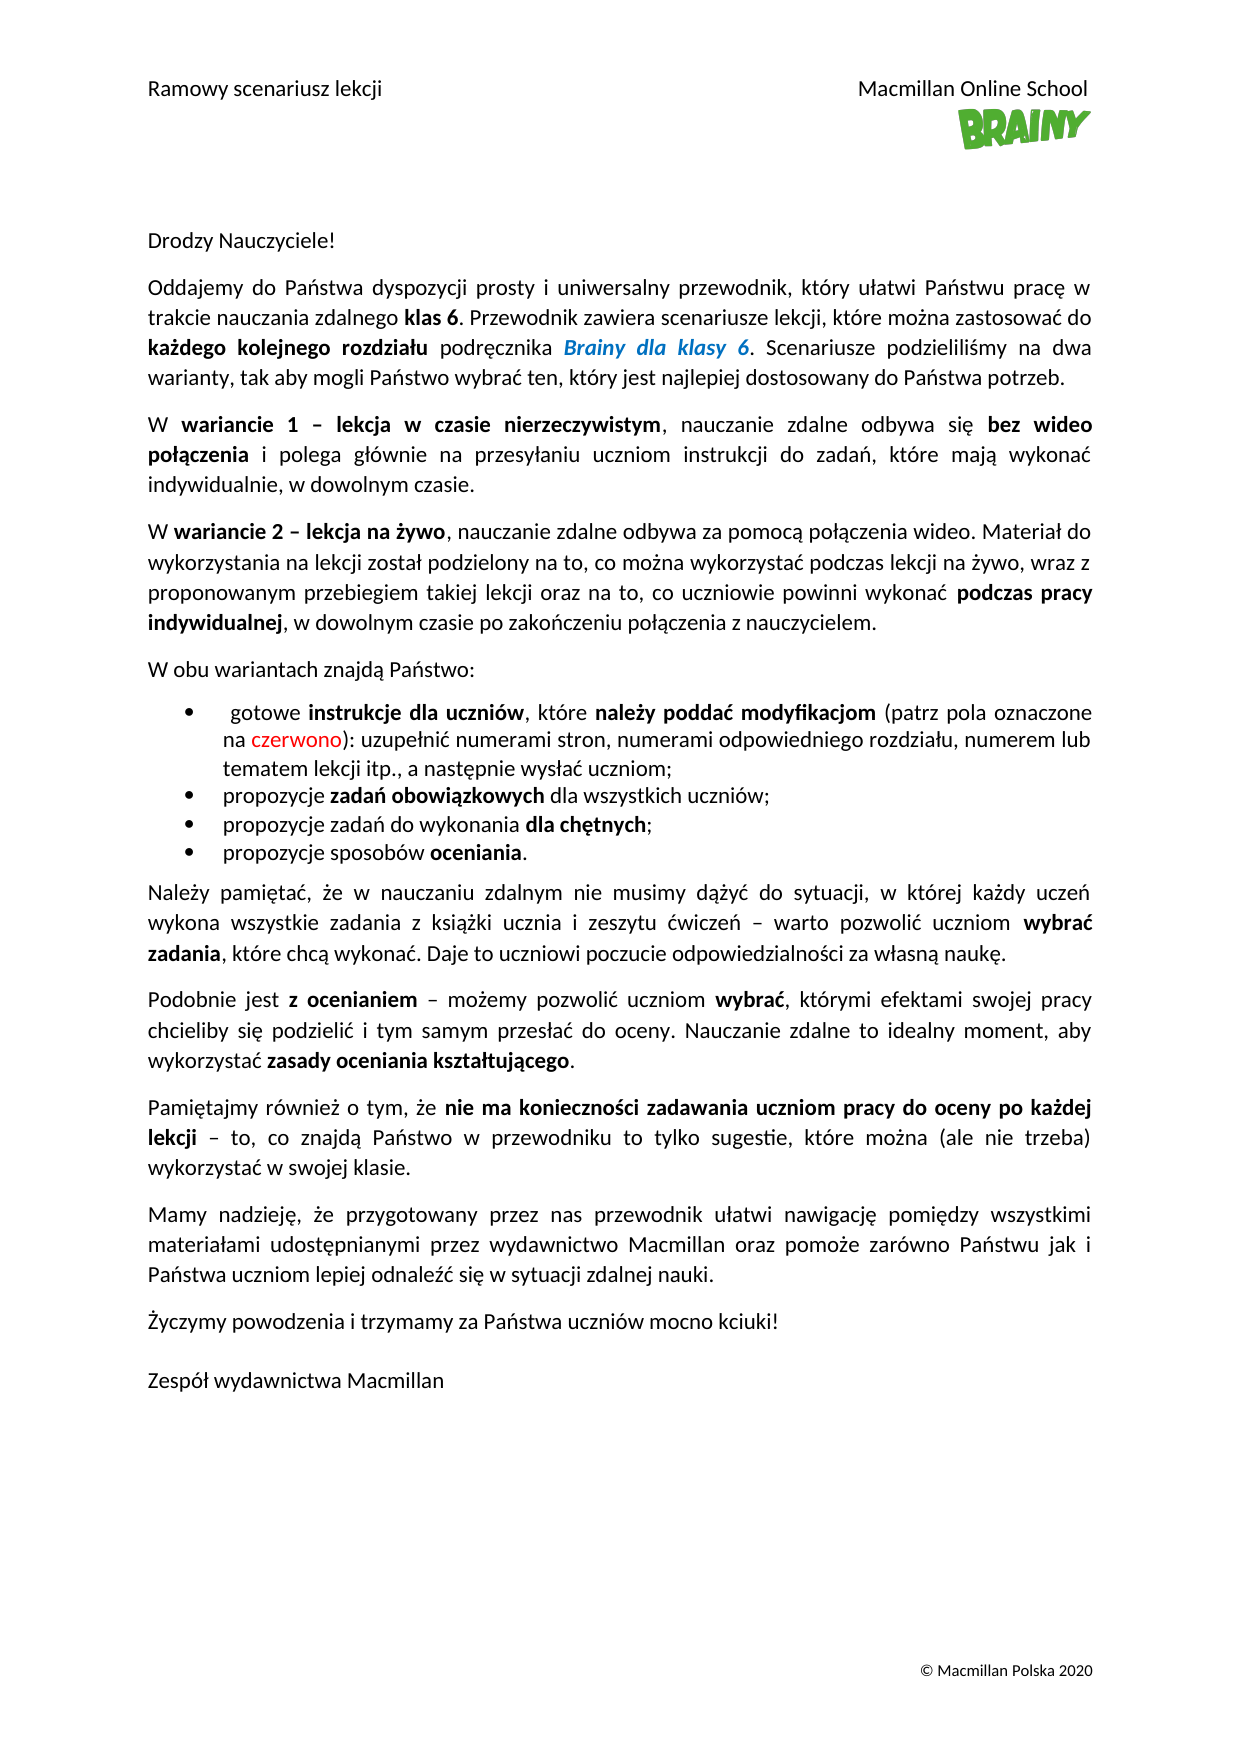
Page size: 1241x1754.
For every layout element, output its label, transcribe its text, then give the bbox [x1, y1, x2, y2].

list propozycje sposobów oceniania. [185, 838, 1093, 866]
text W obu wariantach znajdą Państwo: [148, 655, 1093, 683]
text Podobnie jest z ocenianiem – możemy pozwolić uczniom wybrać, którymi efektami swojej pracy chcieliby się podzielić i tym samym przesłać do oceny. Nauczanie zdalne to idealny moment, aby wykorzystać zasady oceniania kształtującego. [148, 986, 1093, 1074]
text W wariancie 2 – lekcja na żywo, nauczanie zdalne odbywa za pomocą połączenia wideo. Materiał do wykorzystania na lekcji został podzielony na to, co można wykorzystać podczas lekcji na żywo, wraz z proponowanym przebiegiem takiej lekcji oraz na to, co uczniowie powinni wykonać podczas pracy indywidualnej, w dowolnym czasie po zakończeniu połączenia z nauczycielem. [148, 517, 1093, 636]
list propozycje zadań do wykonania dla chętnych; [185, 810, 1093, 838]
text Pamiętajmy również o tym, że nie ma konieczności zadawania uczniom pracy do oceny po każdej lekcji – to, co znajdą Państwo w przewodniku to tylko sugestie, które można (ale nie trzeba) wykorzystać w swojej klasie. [148, 1093, 1093, 1181]
text W wariancie 1 – lekcja w czasie nierzeczywistym, nauczanie zdalne odbywa się bez wideo połączenia i polega głównie na przesyłaniu uczniom instrukcji do zadań, które mają wykonać indywidualnie, w dowolnym czasie. [148, 410, 1093, 498]
text Zespół wydawnictwa Macmillan [148, 1366, 1093, 1394]
text Należy pamiętać, że w nauczaniu zdalnym nie musimy dążyć do sytuacji, w której każdy uczeń wykona wszystkie zadania z książki ucznia i zeszytu ćwiczeń – warto pozwolić uczniom wybrać zadania, które chcą wykonać. Daje to uczniowi poczucie odpowiedzialności za własną naukę. [148, 878, 1093, 967]
picture [955, 107, 1093, 152]
text Mamy nadzieję, że przygotowany przez nas przewodnik ułatwi nawigację pomiędzy wszystkimi materiałami udostępnianymi przez wydawnictwo Macmillan oraz pomoże zarówno Państwu jak i Państwa uczniom lepiej odnaleźć się w sytuacji zdalnej nauki. [148, 1200, 1093, 1288]
text Oddajemy do Państwa dyspozycji prosty i uniwersalny przewodnik, który ułatwi Państwu pracę w trakcie nauczania zdalnego klas 6. Przewodnik zawiera scenariusze lekcji, które można zastosować do każdego kolejnego rozdziału podręcznika Brainy dla klasy 6. Scenariusze podzieliliśmy na dwa warianty, tak aby mogli Państwo wybrać ten, który jest najlepiej dostosowany do Państwa potrzeb. [148, 273, 1093, 391]
list gotowe instrukcje dla uczniów, które należy poddać modyfikacjom (patrz pola oznaczone na czerwono): uzupełnić numerami stron, numerami odpowiedniego rozdziału, numerem lub tematem lekcji itp., a następnie wysłać uczniom; [185, 698, 1093, 782]
list propozycje zadań obowiązkowych dla wszystkich uczniów; [185, 782, 1093, 810]
text Drodzy Nauczyciele! [148, 226, 1093, 254]
text Życzymy powodzenia i trzymamy za Państwa uczniów mocno kciuki! [148, 1307, 1093, 1335]
